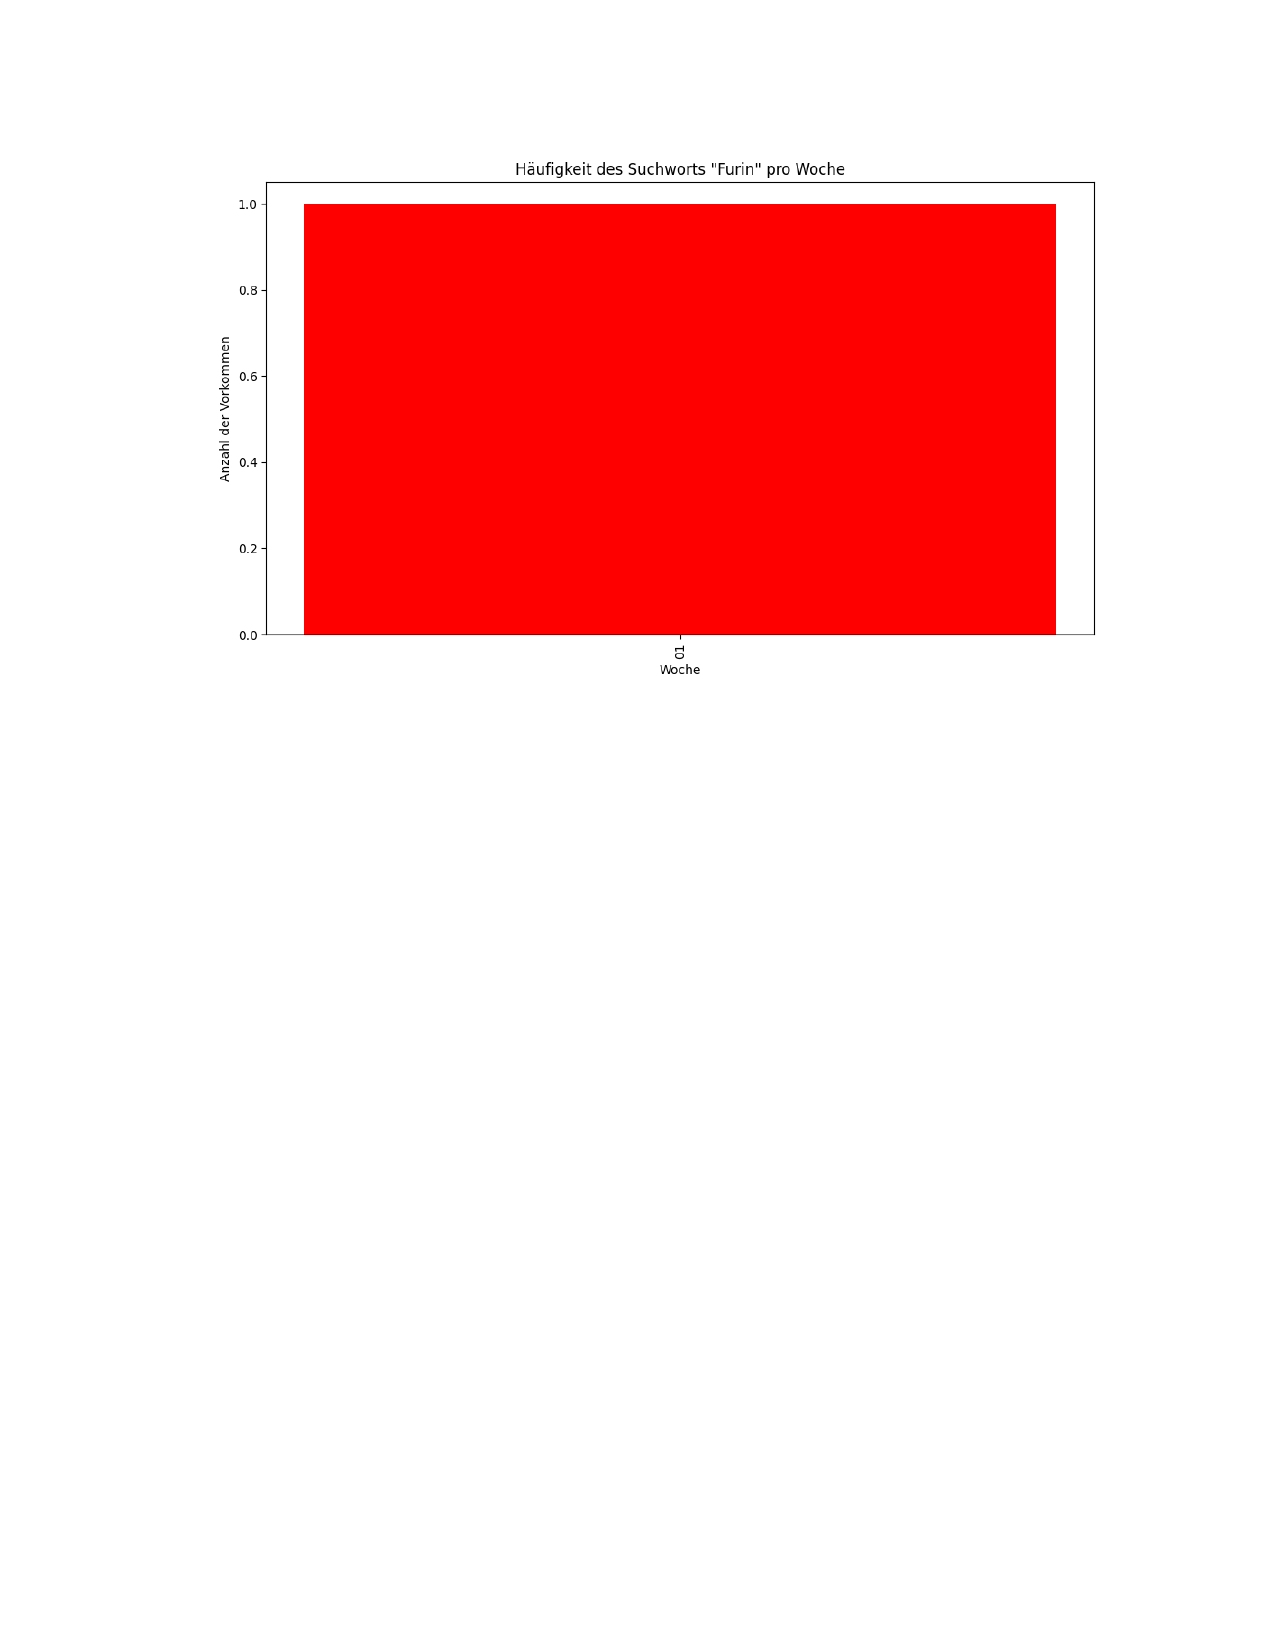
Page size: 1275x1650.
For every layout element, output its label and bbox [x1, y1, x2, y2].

picture [206, 150, 1107, 690]
